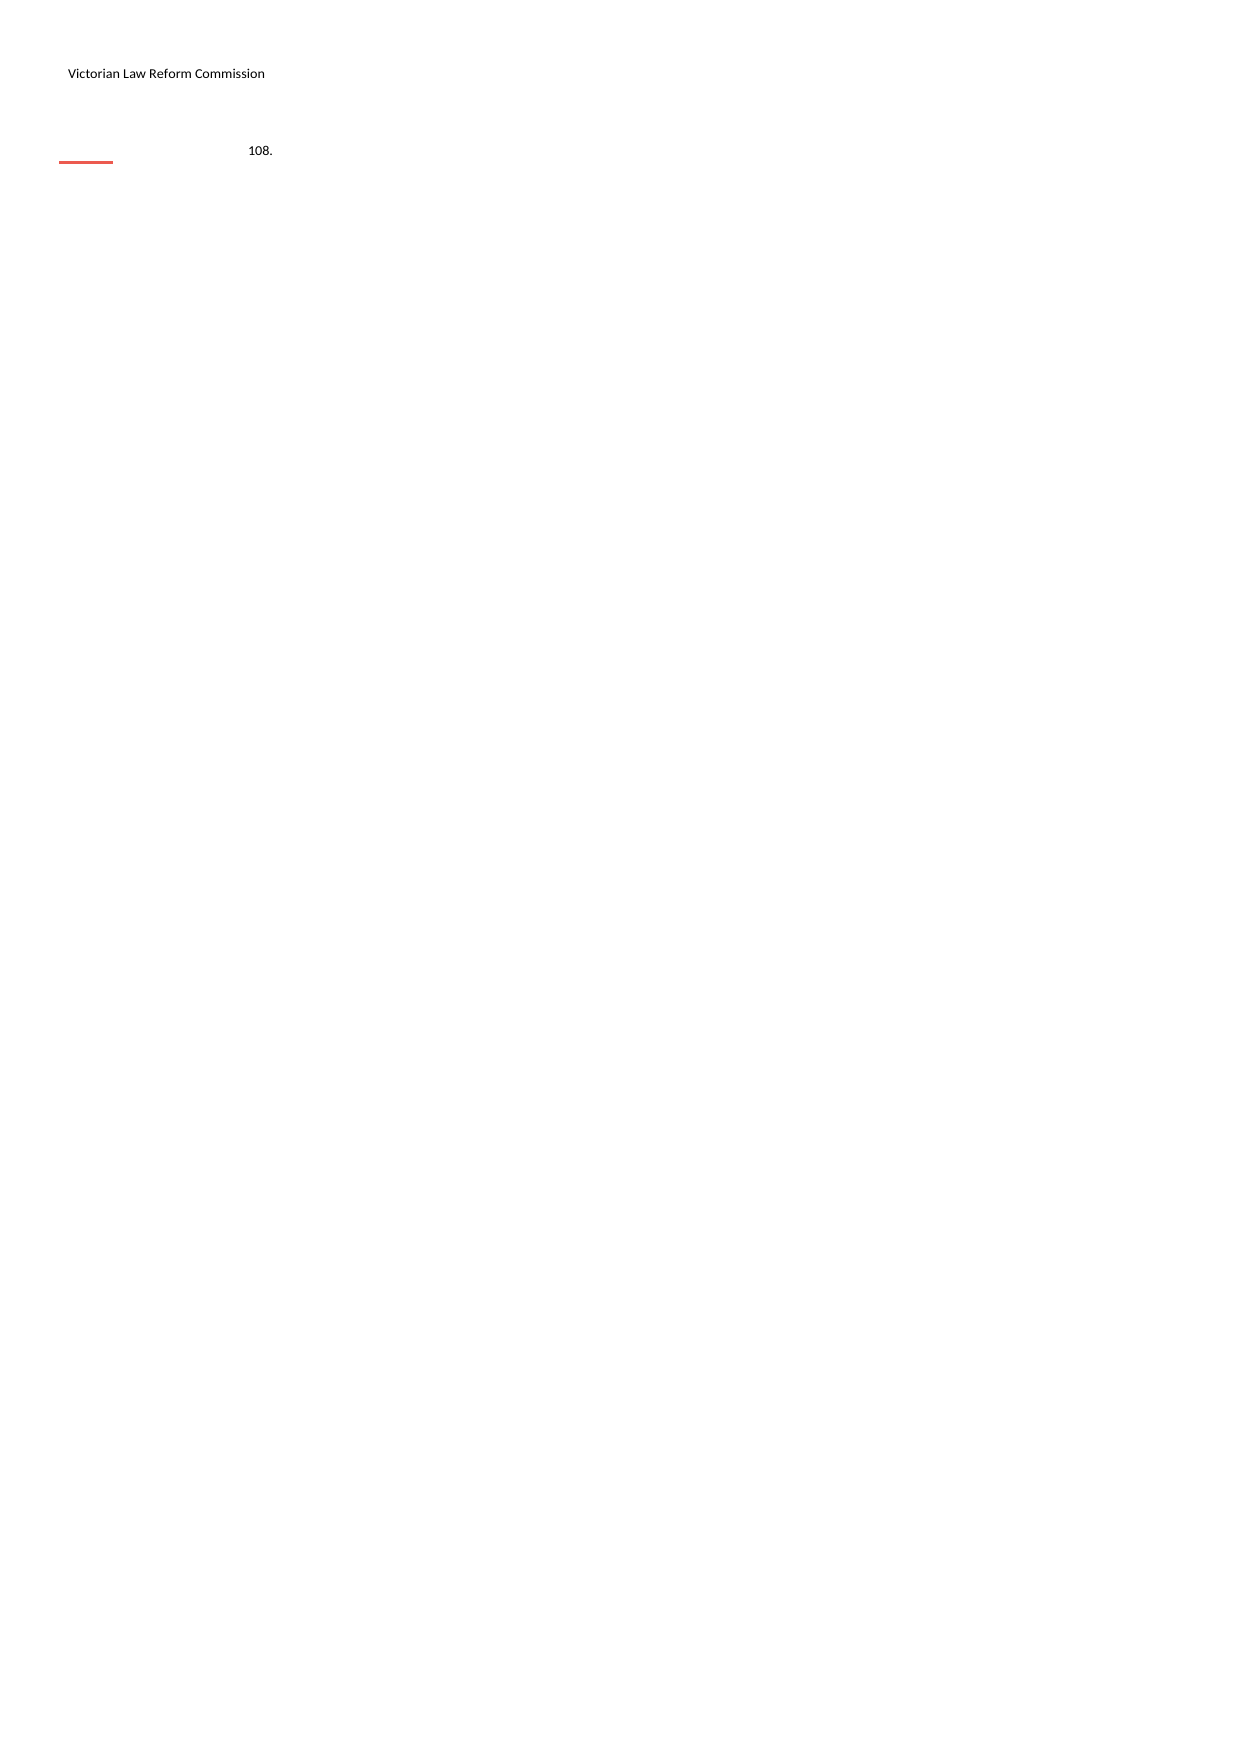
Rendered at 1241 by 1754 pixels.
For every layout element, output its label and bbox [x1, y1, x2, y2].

text [165, 142, 1065, 158]
